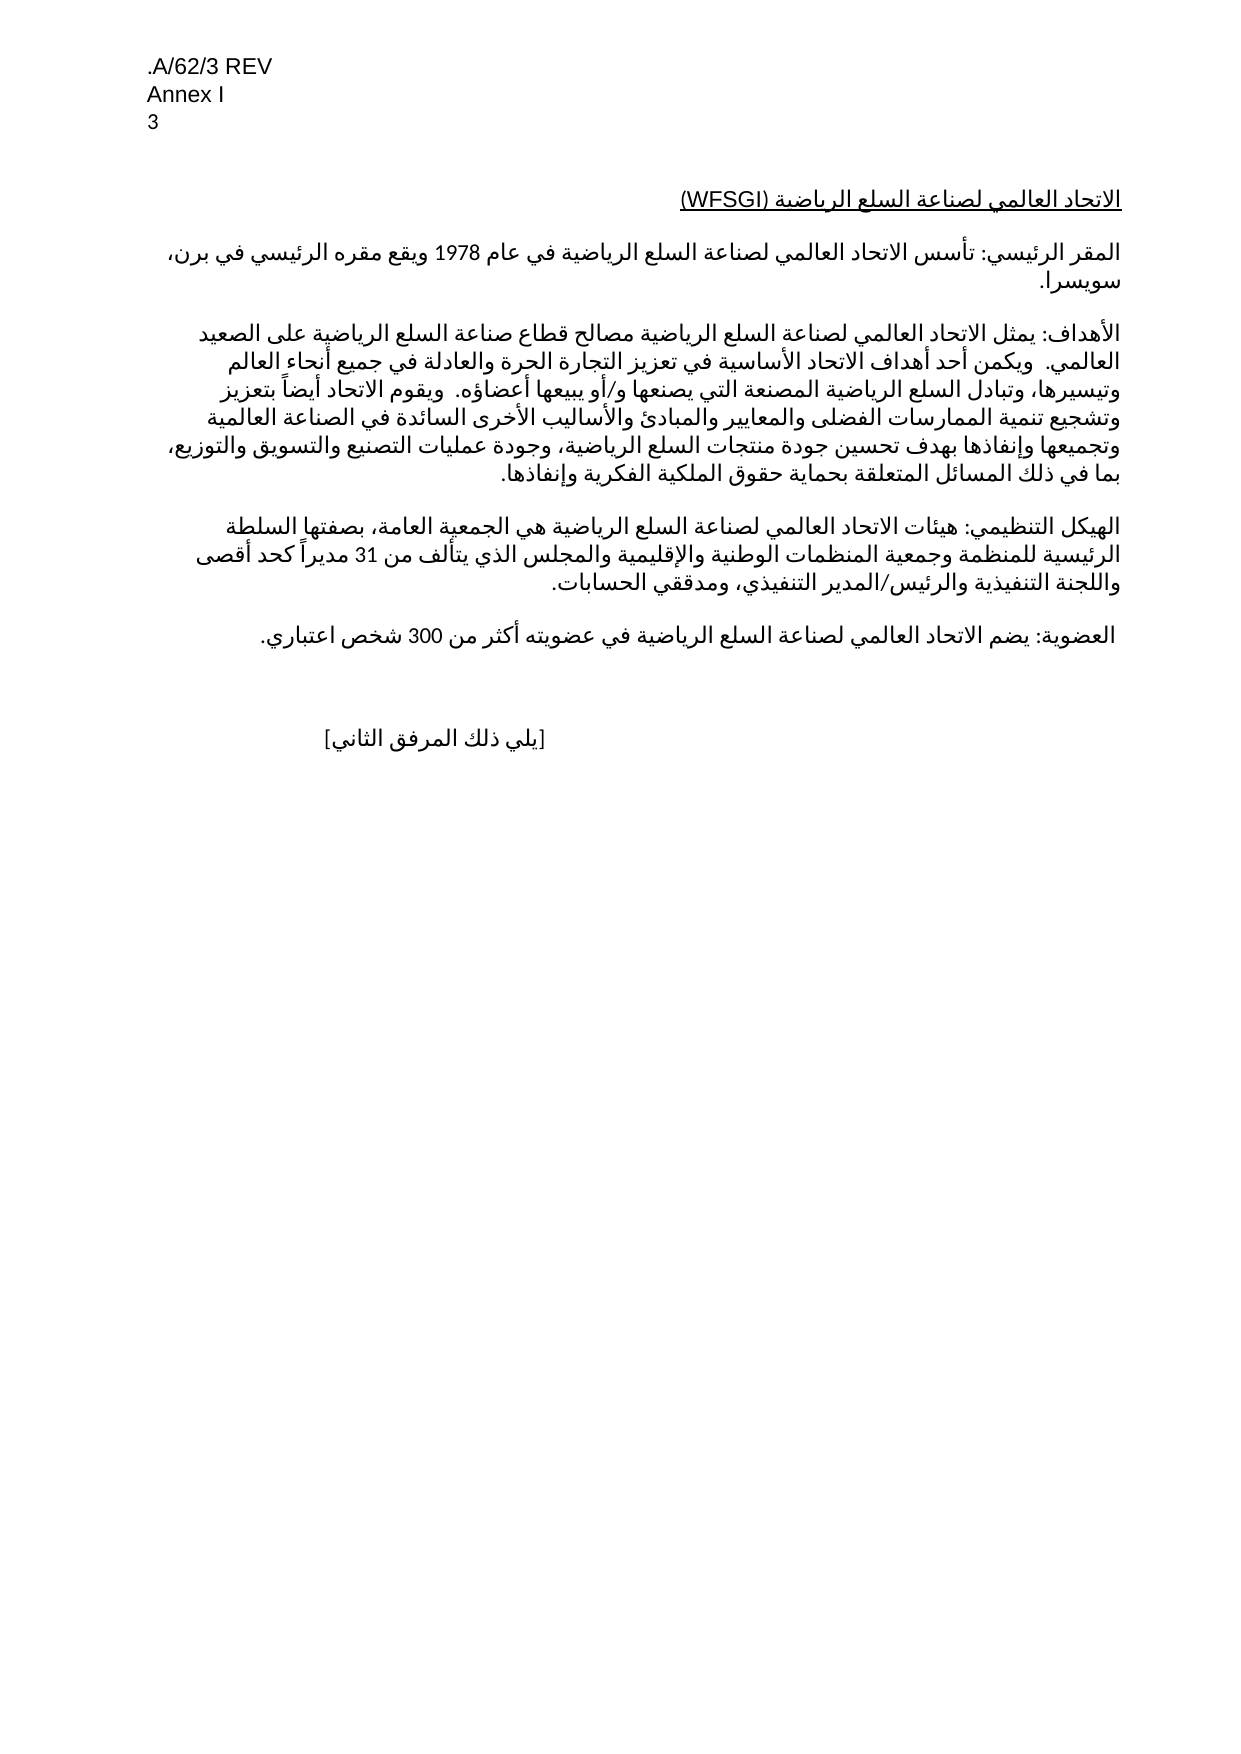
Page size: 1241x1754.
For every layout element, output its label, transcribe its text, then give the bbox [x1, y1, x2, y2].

text الأهداف: يمثل الاتحاد العالمي لصناعة السلع الرياضية مصالح قطاع صناعة السلع الرياضية على الصعيد العالمي. ويكمن أحد أهداف الاتحاد الأساسية في تعزيز التجارة الحرة والعادلة في جميع أنحاء العالم وتيسيرها، وتبادل السلع الرياضية المصنعة التي يصنعها و/أو يبيعها أعضاؤه. ويقوم الاتحاد أيضاً بتعزيز وتشجيع تنمية الممارسات الفضلى والمعايير والمبادئ والأساليب الأخرى السائدة في الصناعة العالمية وتجميعها وإنفاذها بهدف تحسين جودة منتجات السلع الرياضية، وجودة عمليات التصنيع والتسويق والتوزيع، بما في ذلك المسائل المتعلقة بحماية حقوق الملكية الفكرية وإنفاذها. [147, 319, 1122, 487]
text المقر الرئيسي: تأسس الاتحاد العالمي لصناعة السلع الرياضية في عام 1978 ويقع مقره الرئيسي في برن، سويسرا. [147, 238, 1122, 294]
text الهيكل التنظيمي: هيئات الاتحاد العالمي لصناعة السلع الرياضية هي الجمعية العامة، بصفتها السلطة الرئيسية للمنظمة وجمعية المنظمات الوطنية والإقليمية والمجلس الذي يتألف من 31 مديراً كحد أقصى واللجنة التنفيذية والرئيس/المدير التنفيذي، ومدققي الحسابات. [147, 512, 1122, 596]
text العضوية: يضم الاتحاد العالمي لصناعة السلع الرياضية في عضويته أكثر من 300 شخص اعتباري. [147, 621, 1122, 649]
text [يلي ذلك المرفق الثاني] [147, 724, 545, 752]
subtitle الاتحاد العالمي لصناعة السلع الرياضية (WFSGI) [147, 185, 1122, 213]
